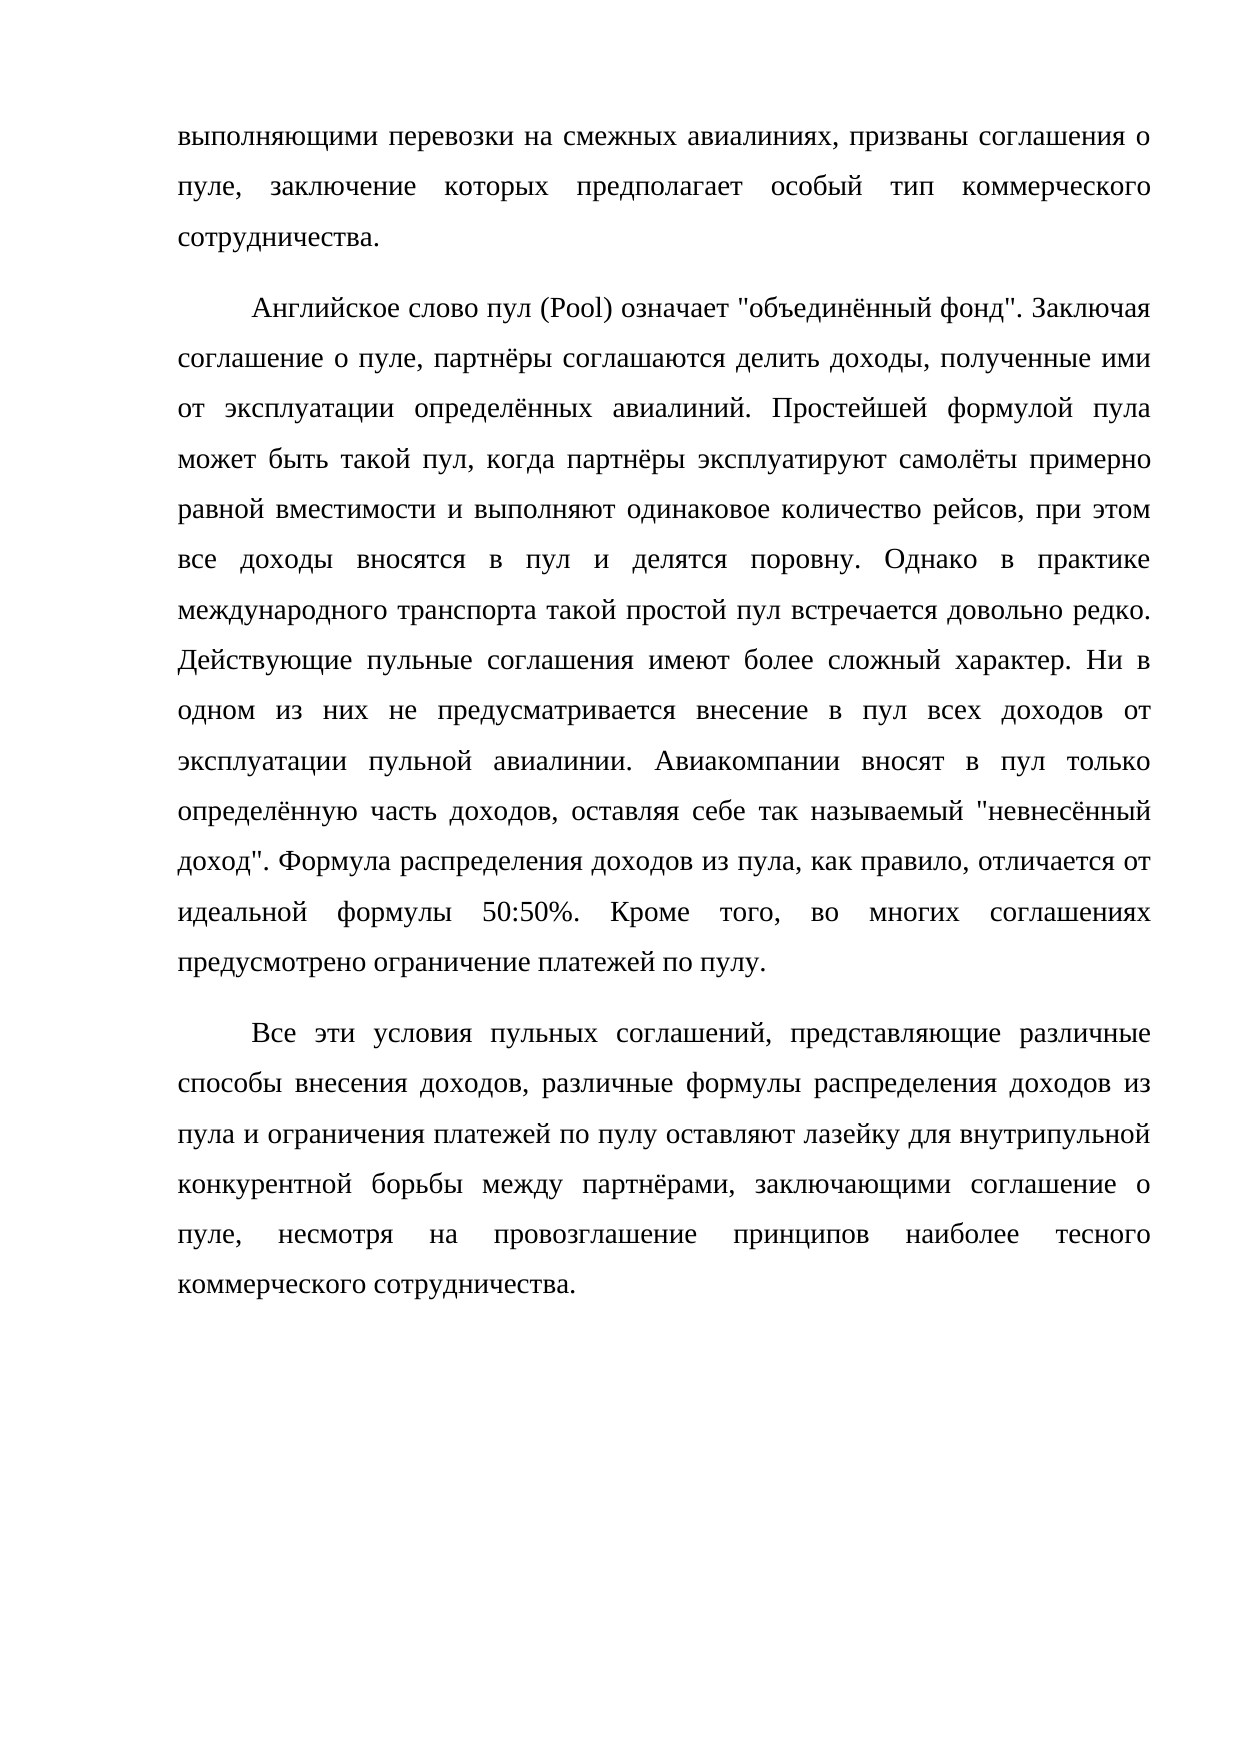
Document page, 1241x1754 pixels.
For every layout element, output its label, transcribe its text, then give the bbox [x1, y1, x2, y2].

text Все эти условия пульных соглашений, представляющие различные способы внесения доходов, различные формулы распределения доходов из пула и ограничения платежей по пулу оставляют лазейку для внутрипульной конкурентной борьбы между партнёрами, заключающими соглашение о пуле, несмотря на провозглашение принципов наиболее тесного коммерческого сотрудничества. [177, 1015, 1152, 1300]
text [177, 118, 1152, 252]
text Английское слово пул (Pool) означает "объединённый фонд". Заключая соглашение о пуле, партнёры соглашаются делить доходы, полученные ими от эксплуатации определённых авиалиний. Простейшей формулой пула может быть такой пул, когда партнёры эксплуатируют самолёты примерно равной вместимости и выполняют одинаковое количество рейсов, при этом все доходы вносятся в пул и делятся поровну. Однако в практике международного транспорта такой простой пул встречается довольно редко. Действующие пульные соглашения имеют более сложный характер. Ни в одном из них не предусматривается внесение в пул всех доходов от эксплуатации пульной авиалинии. Авиакомпании вносят в пул только определённую часть доходов, оставляя себе так называемый "невнесённый доход". Формула распределения доходов из пула, как правило, отличается от идеальной формулы 50:50%. Кроме того, во многих соглашениях предусмотрено ограничение платежей по пулу. [177, 290, 1152, 977]
